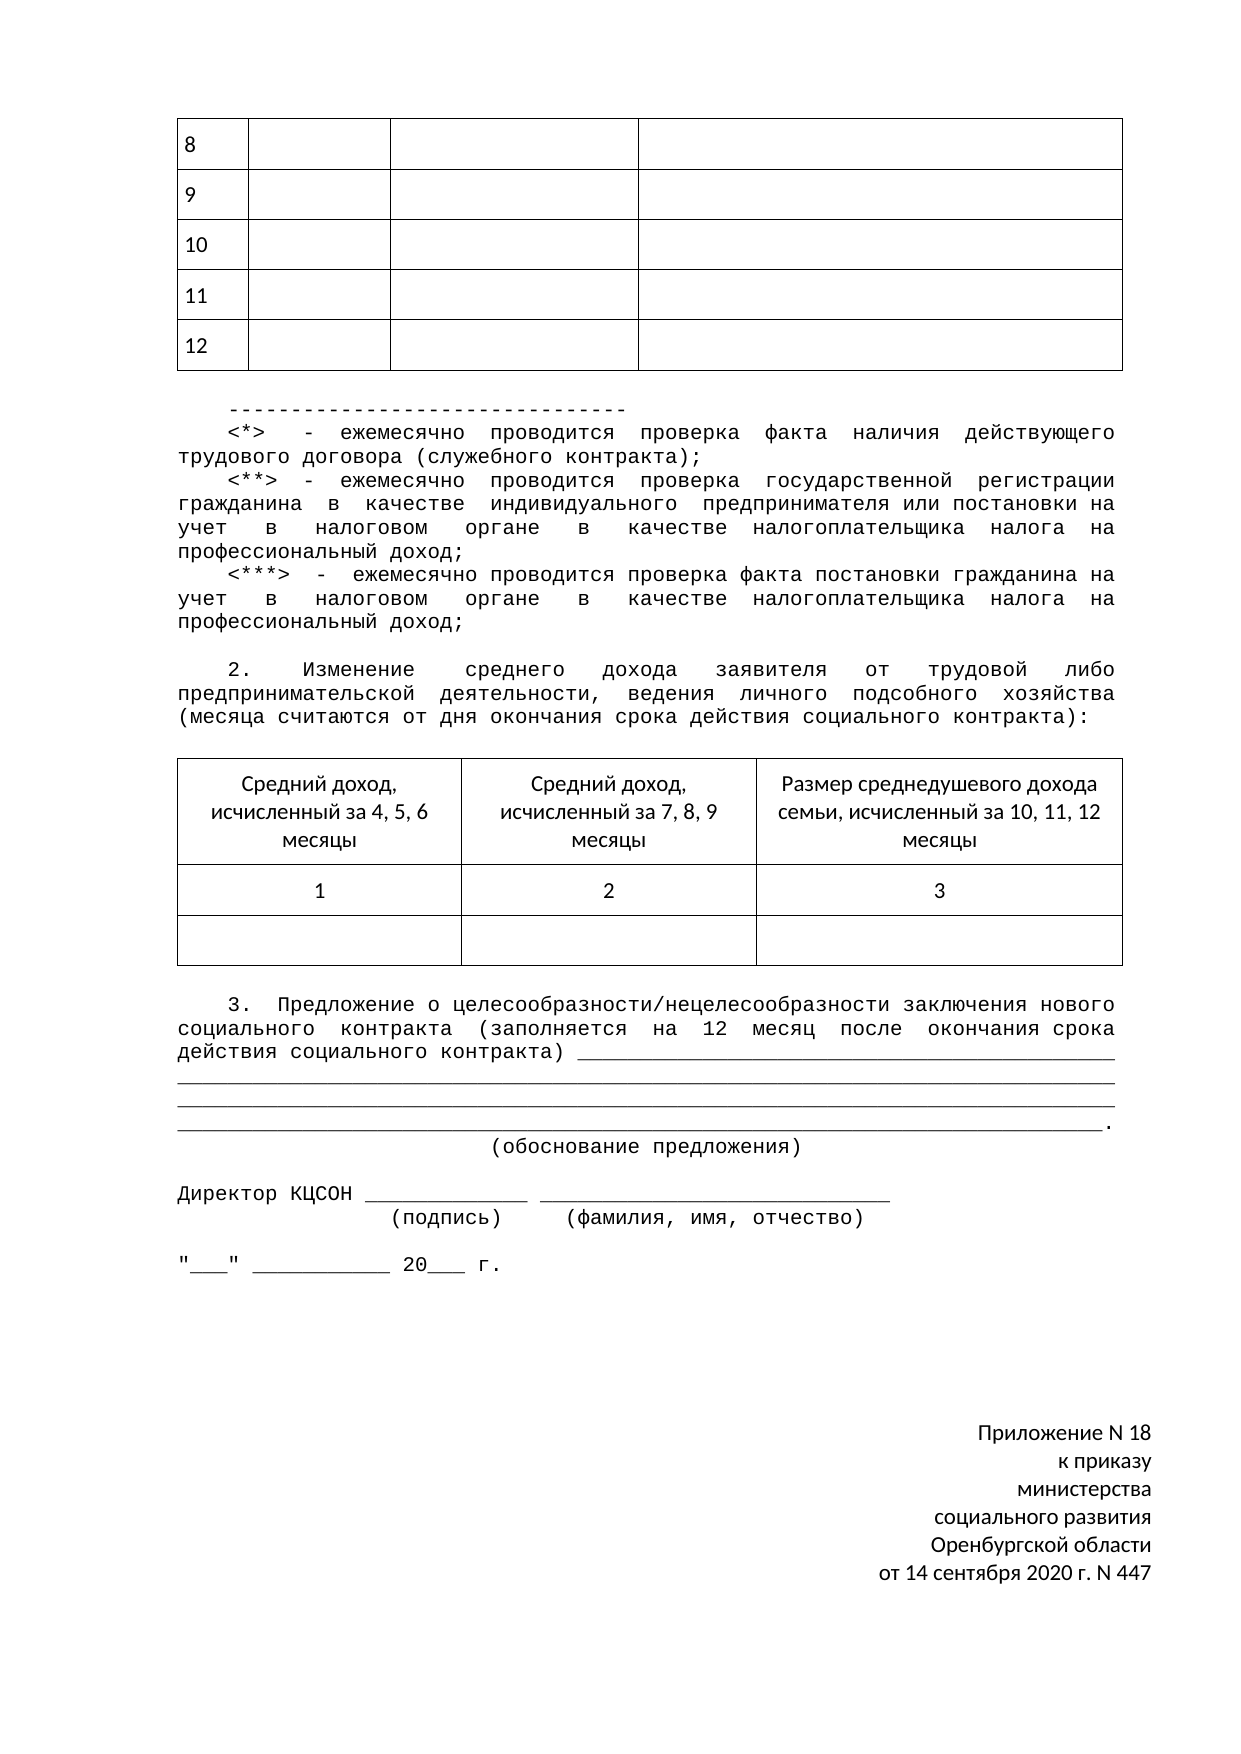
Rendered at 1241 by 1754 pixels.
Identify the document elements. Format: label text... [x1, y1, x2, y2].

text (обоснование предложения) [177, 1136, 1152, 1159]
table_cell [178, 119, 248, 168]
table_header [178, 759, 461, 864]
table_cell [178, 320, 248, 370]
text социального контракта (заполняется на 12 месяц после окончания срока [177, 1017, 1152, 1041]
text ___________________________________________________________________________ [177, 1065, 1152, 1088]
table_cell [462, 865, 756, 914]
text гражданина в качестве индивидуального предпринимателя или постановки на [177, 493, 1152, 517]
text Директор КЦСОН _____________ ____________________________ [177, 1183, 1152, 1207]
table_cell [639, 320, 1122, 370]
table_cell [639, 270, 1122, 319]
text Оренбургской области [177, 1530, 1152, 1558]
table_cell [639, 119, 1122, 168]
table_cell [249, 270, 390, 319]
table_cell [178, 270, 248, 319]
text к приказу [177, 1446, 1152, 1474]
text <***> - ежемесячно проводится проверка факта постановки гражданина на [177, 564, 1152, 588]
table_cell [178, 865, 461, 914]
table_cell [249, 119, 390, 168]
text <*> - ежемесячно проводится проверка факта наличия действующего [177, 422, 1152, 446]
text (месяца считаются от дня окончания срока действия социального контракта): [177, 706, 1152, 730]
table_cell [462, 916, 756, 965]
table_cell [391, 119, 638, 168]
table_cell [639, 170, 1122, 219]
text 3. Предложение о целесообразности/нецелесообразности заключения нового [177, 994, 1152, 1017]
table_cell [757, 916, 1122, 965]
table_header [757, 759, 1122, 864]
text Приложение N 18 [177, 1418, 1152, 1446]
text <**> - ежемесячно проводится проверка государственной регистрации [177, 470, 1152, 493]
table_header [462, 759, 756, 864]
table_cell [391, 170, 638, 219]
text -------------------------------- [177, 399, 1152, 422]
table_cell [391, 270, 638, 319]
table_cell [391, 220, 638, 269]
text "___" ___________ 20___ г. [177, 1254, 1152, 1278]
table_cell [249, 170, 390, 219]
text (подпись) (фамилия, имя, отчество) [177, 1207, 1152, 1230]
text профессиональный доход; [177, 612, 1152, 635]
text учет в налоговом органе в качестве налогоплательщика налога на [177, 517, 1152, 541]
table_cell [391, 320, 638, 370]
text трудового договора (служебного контракта); [177, 446, 1152, 470]
text действия социального контракта) ___________________________________________ [177, 1041, 1152, 1065]
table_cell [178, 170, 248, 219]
text учет в налоговом органе в качестве налогоплательщика налога на [177, 588, 1152, 612]
text __________________________________________________________________________. [177, 1112, 1152, 1136]
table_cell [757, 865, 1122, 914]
text ___________________________________________________________________________ [177, 1088, 1152, 1112]
text профессиональный доход; [177, 541, 1152, 564]
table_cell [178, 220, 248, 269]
text предпринимательской деятельности, ведения личного подсобного хозяйства [177, 682, 1152, 706]
text социального развития [177, 1502, 1152, 1530]
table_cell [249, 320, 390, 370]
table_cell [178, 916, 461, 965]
text от 14 сентября 2020 г. N 447 [177, 1558, 1152, 1586]
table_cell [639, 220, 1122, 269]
text 2. Изменение среднего дохода заявителя от трудовой либо [177, 659, 1152, 682]
text министерства [177, 1474, 1152, 1502]
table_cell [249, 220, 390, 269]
